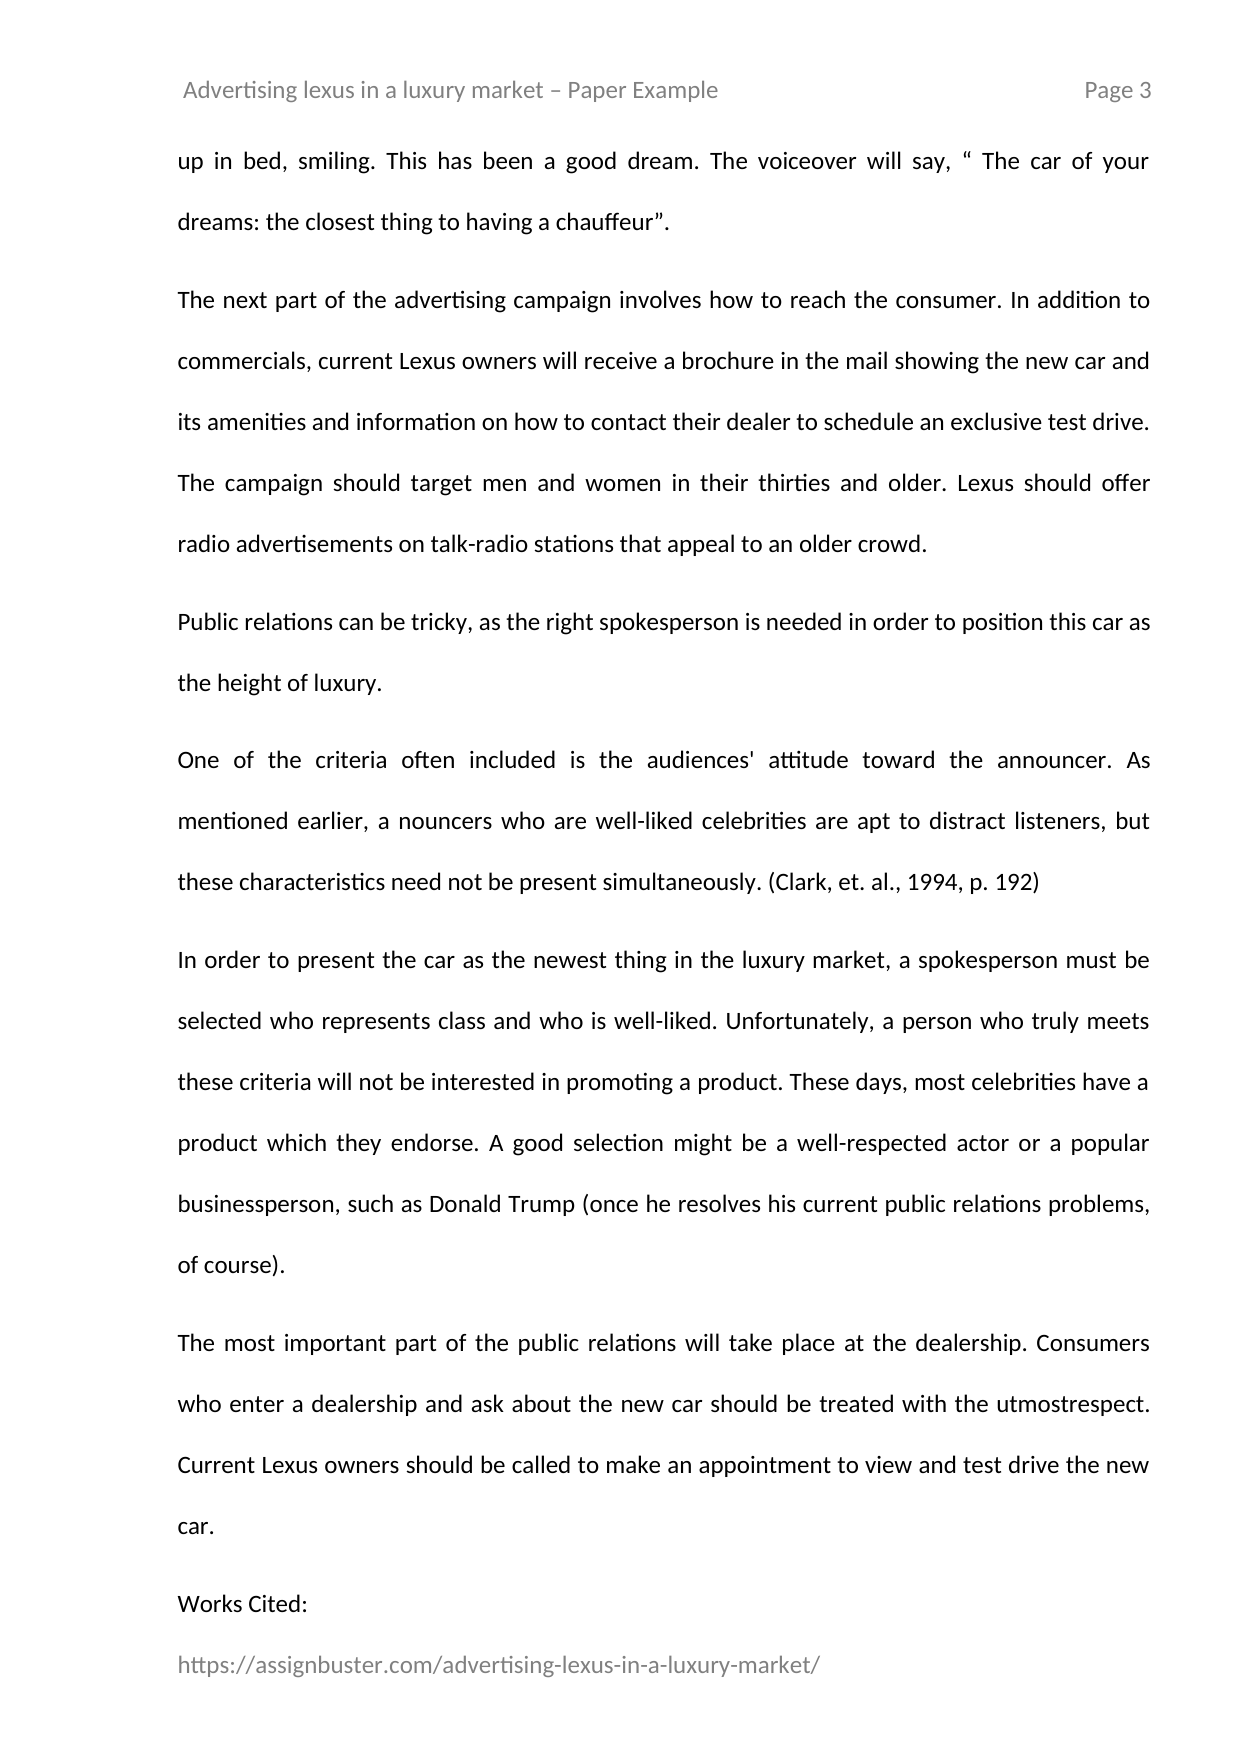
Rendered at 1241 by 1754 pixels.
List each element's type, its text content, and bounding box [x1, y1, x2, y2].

text In order to present the car as the newest thing in the luxury market, a spokesperson must be selected who represents class and who is well-liked. Unfortunately, a person who truly meets these criteria will not be interested in promoting a product. These days, most celebrities have a product which they endorse. A good selection might be a well-respected actor or a popular businessperson, such as Donald Trump (once he resolves his current public relations problems, of course). [177, 944, 1152, 1280]
text Public relations can be tricky, as the right spokesperson is needed in order to position this car as the height of luxury. [177, 606, 1152, 697]
text Works Cited: [177, 1588, 1152, 1618]
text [177, 145, 1152, 237]
text The most important part of the public relations will take place at the dealership. Consumers who enter a dealership and ask about the new car should be treated with the utmostrespect. Current Lexus owners should be called to make an appointment to view and test drive the new car. [177, 1327, 1152, 1541]
text One of the criteria often included is the audiences' attitude toward the announcer. As mentioned earlier, a nouncers who are well-liked celebrities are apt to distract listeners, but these characteristics need not be present simultaneously. (Clark, et. al., 1994, p. 192) [177, 744, 1152, 897]
text The next part of the advertising campaign involves how to reach the consumer. In addition to commercials, current Lexus owners will receive a brochure in the mail showing the new car and its amenities and information on how to contact their dealer to schedule an exclusive test drive. The campaign should target men and women in their thirties and older. Lexus should offer radio advertisements on talk-radio stations that appeal to an older crowd. [177, 284, 1152, 558]
